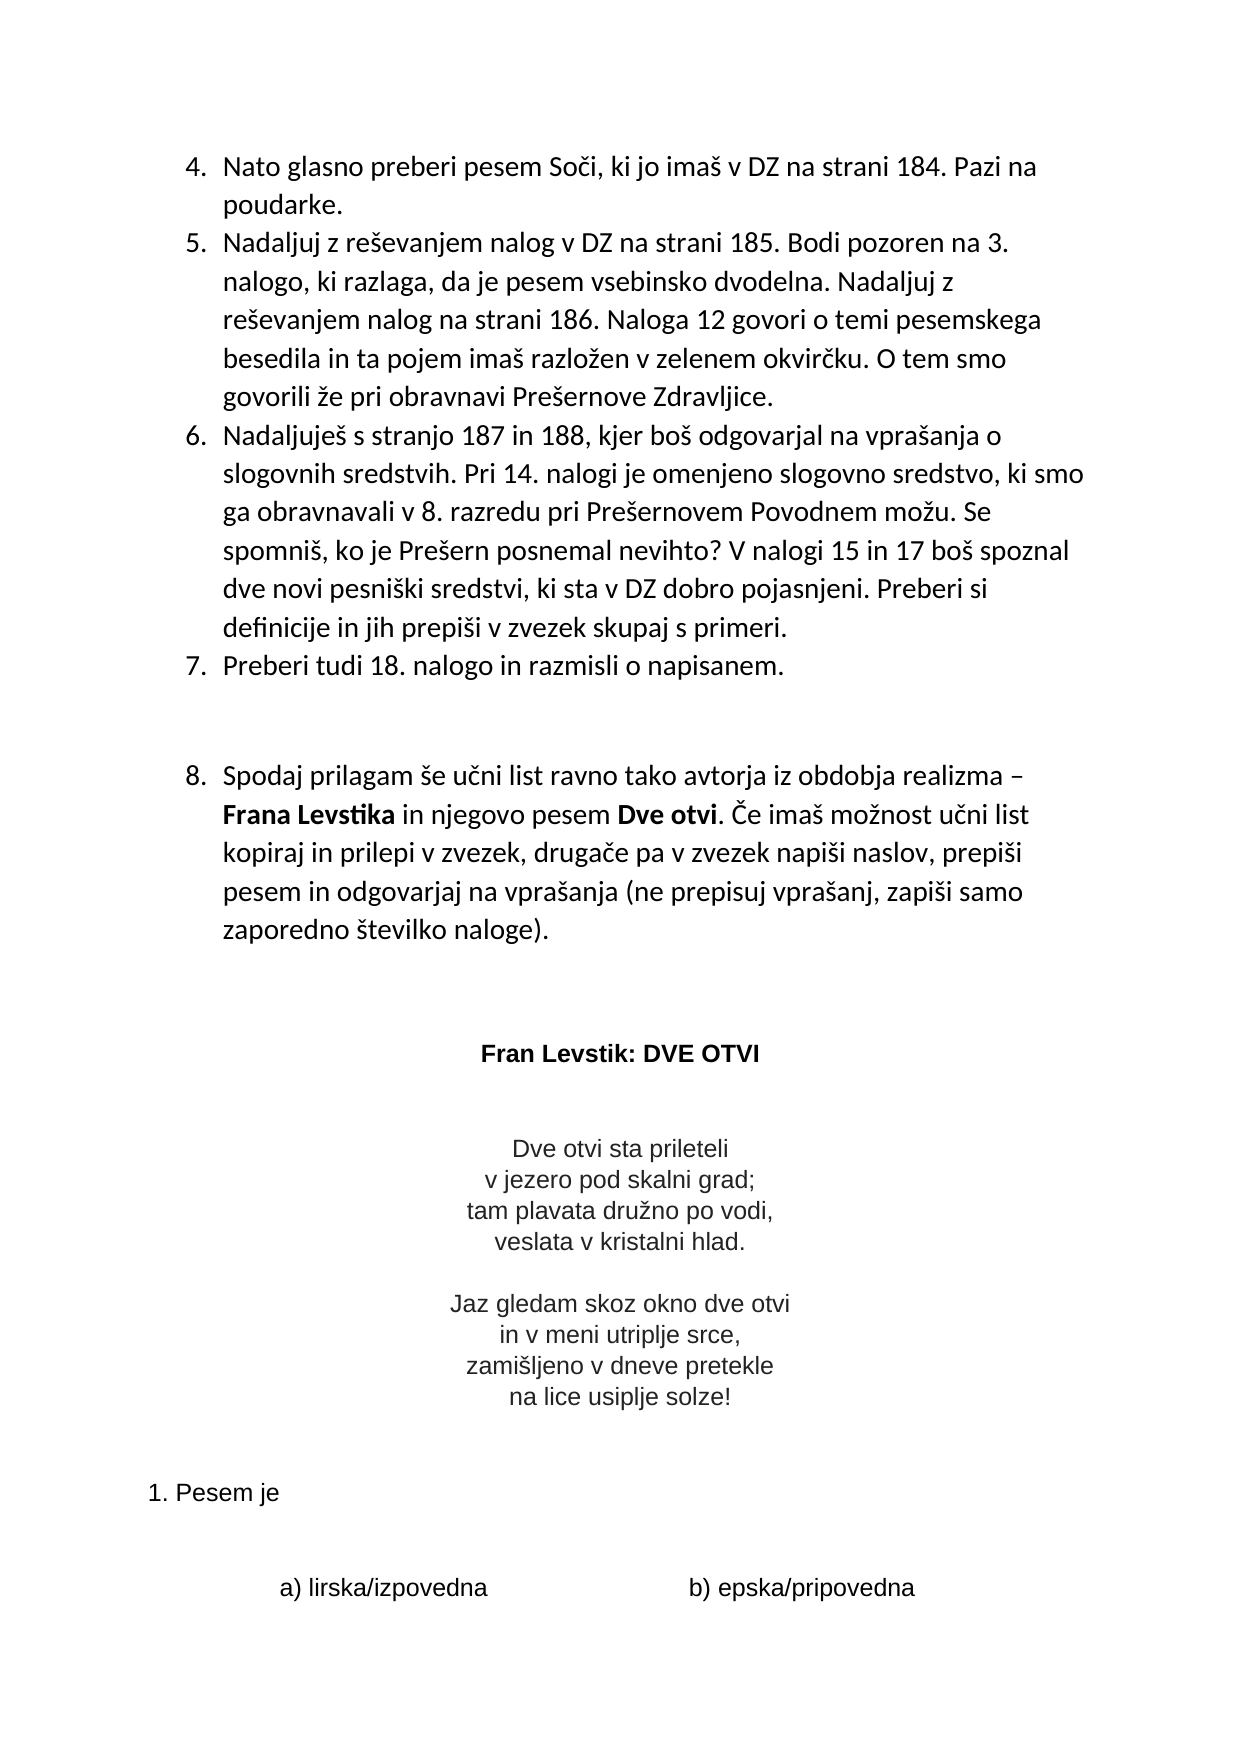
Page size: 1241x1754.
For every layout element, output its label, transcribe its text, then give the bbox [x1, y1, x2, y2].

text Fran Levstik: DVE OTVI [148, 1039, 1093, 1067]
text Dve otvi sta prileteli v jezero pod skalni grad; tam plavata družno po vodi, veslata v kristalni hlad. Jaz gledam skoz okno dve otvi in v meni utriplje srce, zamišljeno v dneve pretekle na lice usiplje solze! [148, 1134, 1093, 1411]
list Spodaj prilagam še učni list ravno tako avtorja iz obdobja realizma – Frana Levstika in njegovo pesem Dve otvi. Če imaš možnost učni list kopiraj in prilepi v zvezek, drugače pa v zvezek napiši naslov, prepiši pesem in odgovarjaj na vprašanja (ne prepisuj vprašanj, zapiši samo zaporedno številko naloge). [185, 757, 1093, 947]
list Nato glasno preberi pesem Soči, ki jo imaš v DZ na strani 184. Pazi na poudarke. [185, 148, 1093, 222]
list Nadaljuj z reševanjem nalog v DZ na strani 185. Bodi pozoren na 3. nalogo, ki razlaga, da je pesem vsebinsko dvodelna. Nadaljuj z reševanjem nalog na strani 186. Naloga 12 govori o temi pesemskega besedila in ta pojem imaš razložen v zelenem okvirčku. O tem smo govorili že pri obravnavi Prešernove Zdravljice. [185, 224, 1093, 414]
text 1. Pesem je [148, 1478, 1093, 1507]
list Nadaljuješ s stranjo 187 in 188, kjer boš odgovarjal na vprašanja o slogovnih sredstvih. Pri 14. nalogi je omenjeno slogovno sredstvo, ki smo ga obravnavali v 8. razredu pri Prešernovem Povodnem možu. Se spomniš, ko je Prešern posnemal nevihto? V nalogi 15 in 17 boš spoznal dve novi pesniški sredstvi, ki sta v DZ dobro pojasnjeni. Preberi si definicije in jih prepiši v zvezek skupaj s primeri. [185, 417, 1093, 644]
list Preberi tudi 18. nalogo in razmisli o napisanem. [185, 647, 1093, 683]
text a) lirska/izpovedna b) epska/pripovedna [148, 1573, 1093, 1602]
